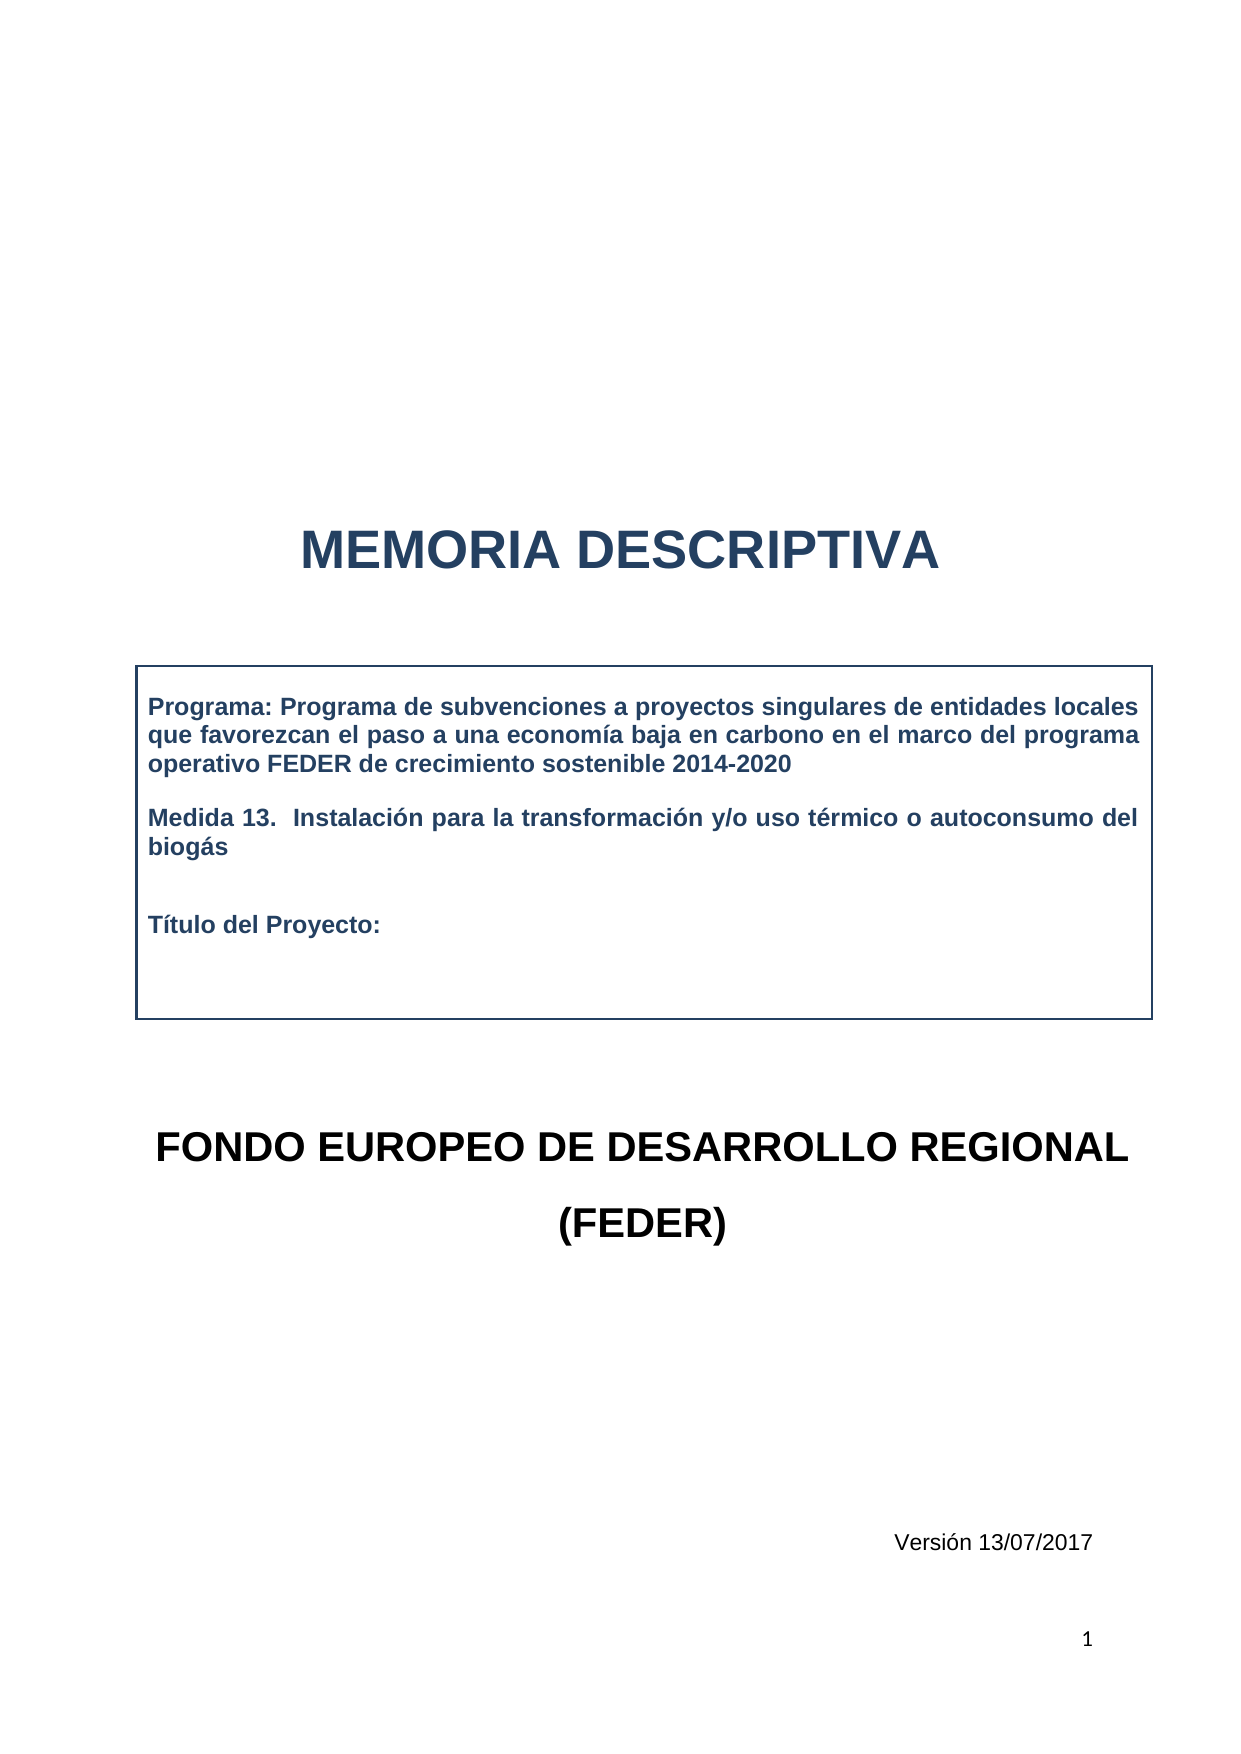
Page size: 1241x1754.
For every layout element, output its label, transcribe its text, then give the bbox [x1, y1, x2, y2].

text (FEDER) [118, 1198, 1167, 1246]
text FONDO EUROPEO DE DESARROLLO REGIONAL [118, 1122, 1167, 1170]
text MEMORIA DESCRIPTIVA [148, 517, 1093, 579]
table_cell Título del Proyecto: [138, 886, 1151, 1018]
table_header Programa: Programa de subvenciones a proyectos singulares de entidades locales que favorezcan el paso a una economía baja en carbono en el marco del programa operativo FEDER de crecimiento sostenible 2014-2020 Medida 13. Instalación para la transformación y/o uso térmico o autoconsumo del biogás [138, 667, 1151, 886]
text Versión 13/07/2017 [221, 1529, 1093, 1556]
